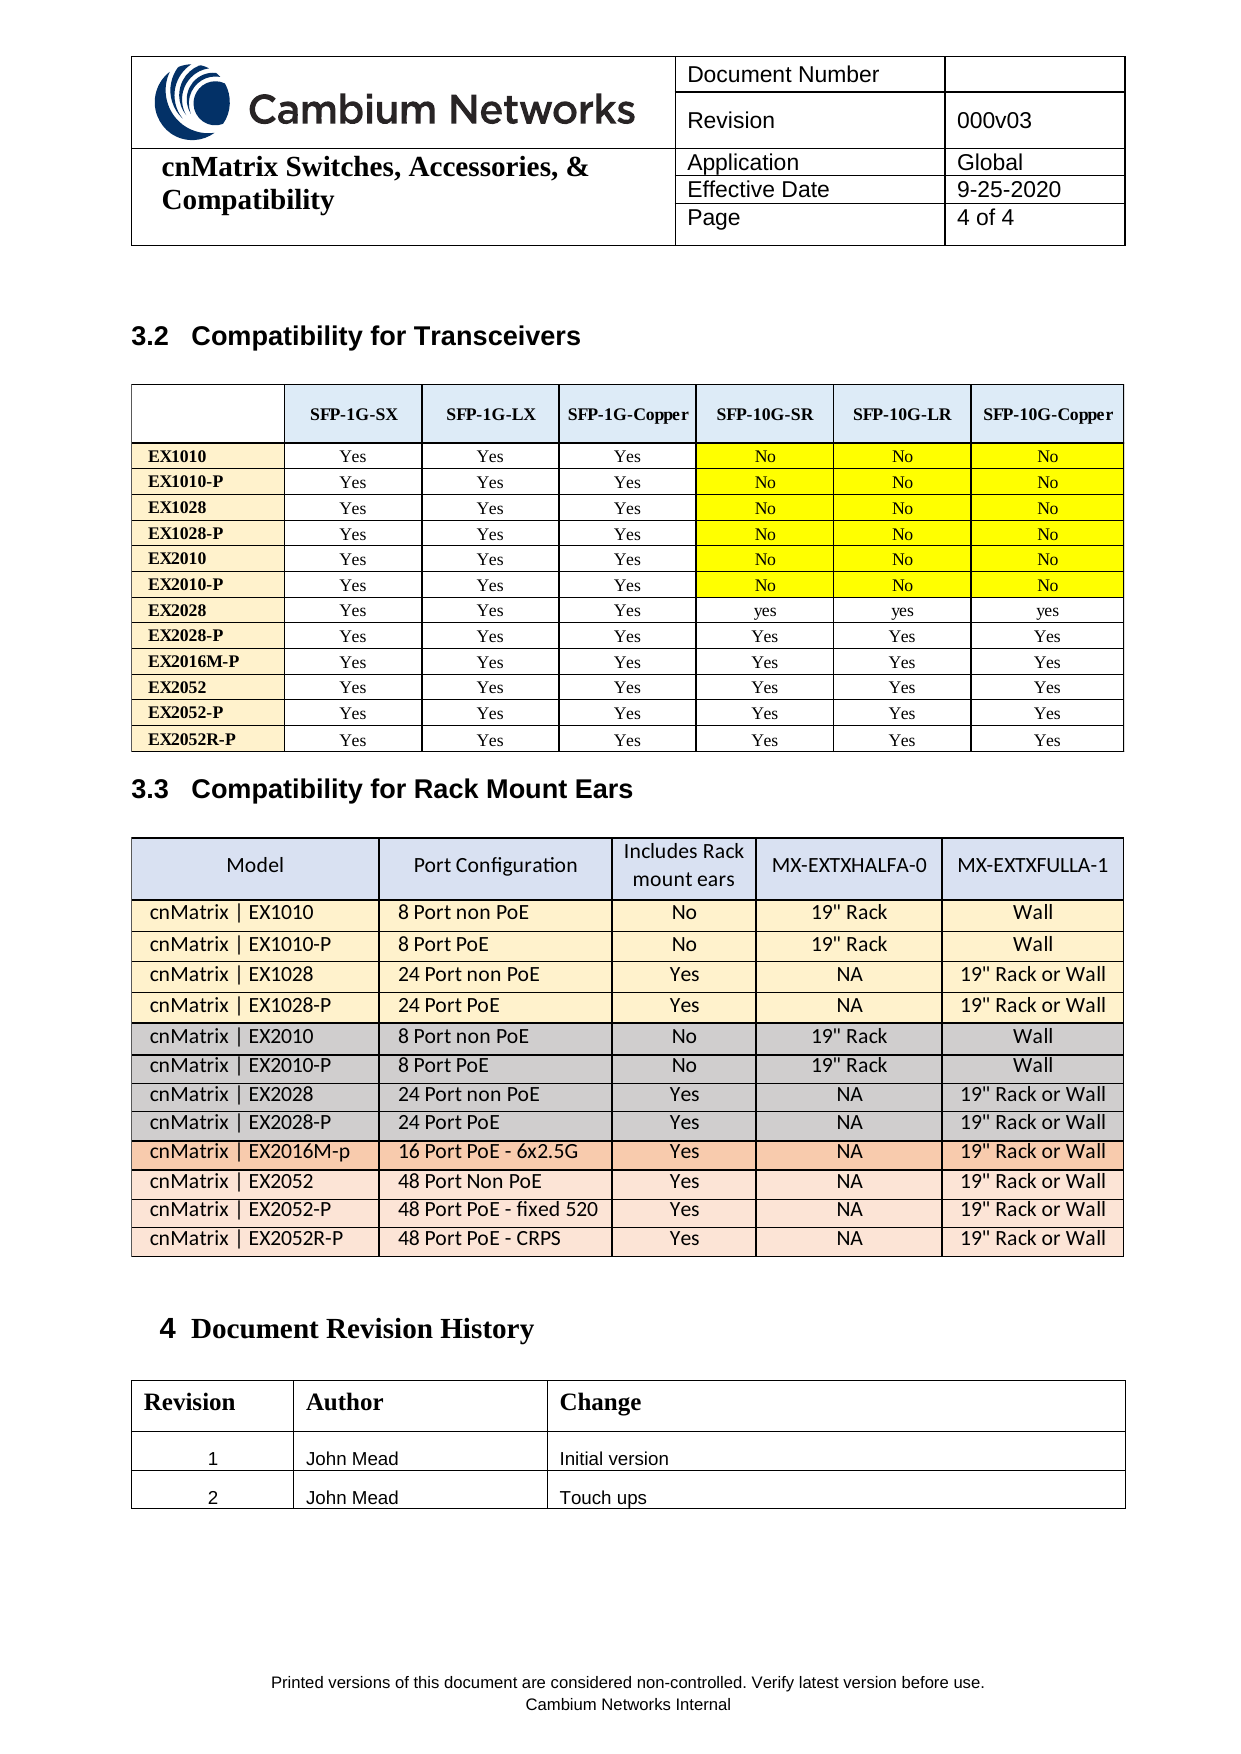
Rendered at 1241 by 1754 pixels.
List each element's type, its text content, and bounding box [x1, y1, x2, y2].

subtitle Compatibility for Transceivers [131, 320, 1125, 351]
subtitle Compatibility for Rack Mount Ears [131, 773, 1125, 804]
table_cell John Mead [294, 1471, 547, 1508]
table_cell Touch ups [548, 1471, 1125, 1508]
subtitle Document Revision History [159, 1311, 1125, 1345]
table_cell John Mead [294, 1432, 547, 1469]
table_cell Initial version [548, 1432, 1125, 1469]
table_header Author [294, 1381, 547, 1431]
table_header Revision [132, 1381, 293, 1431]
table_header Change [548, 1381, 1125, 1431]
table_cell 2 [132, 1471, 293, 1508]
table_cell 1 [132, 1432, 293, 1469]
